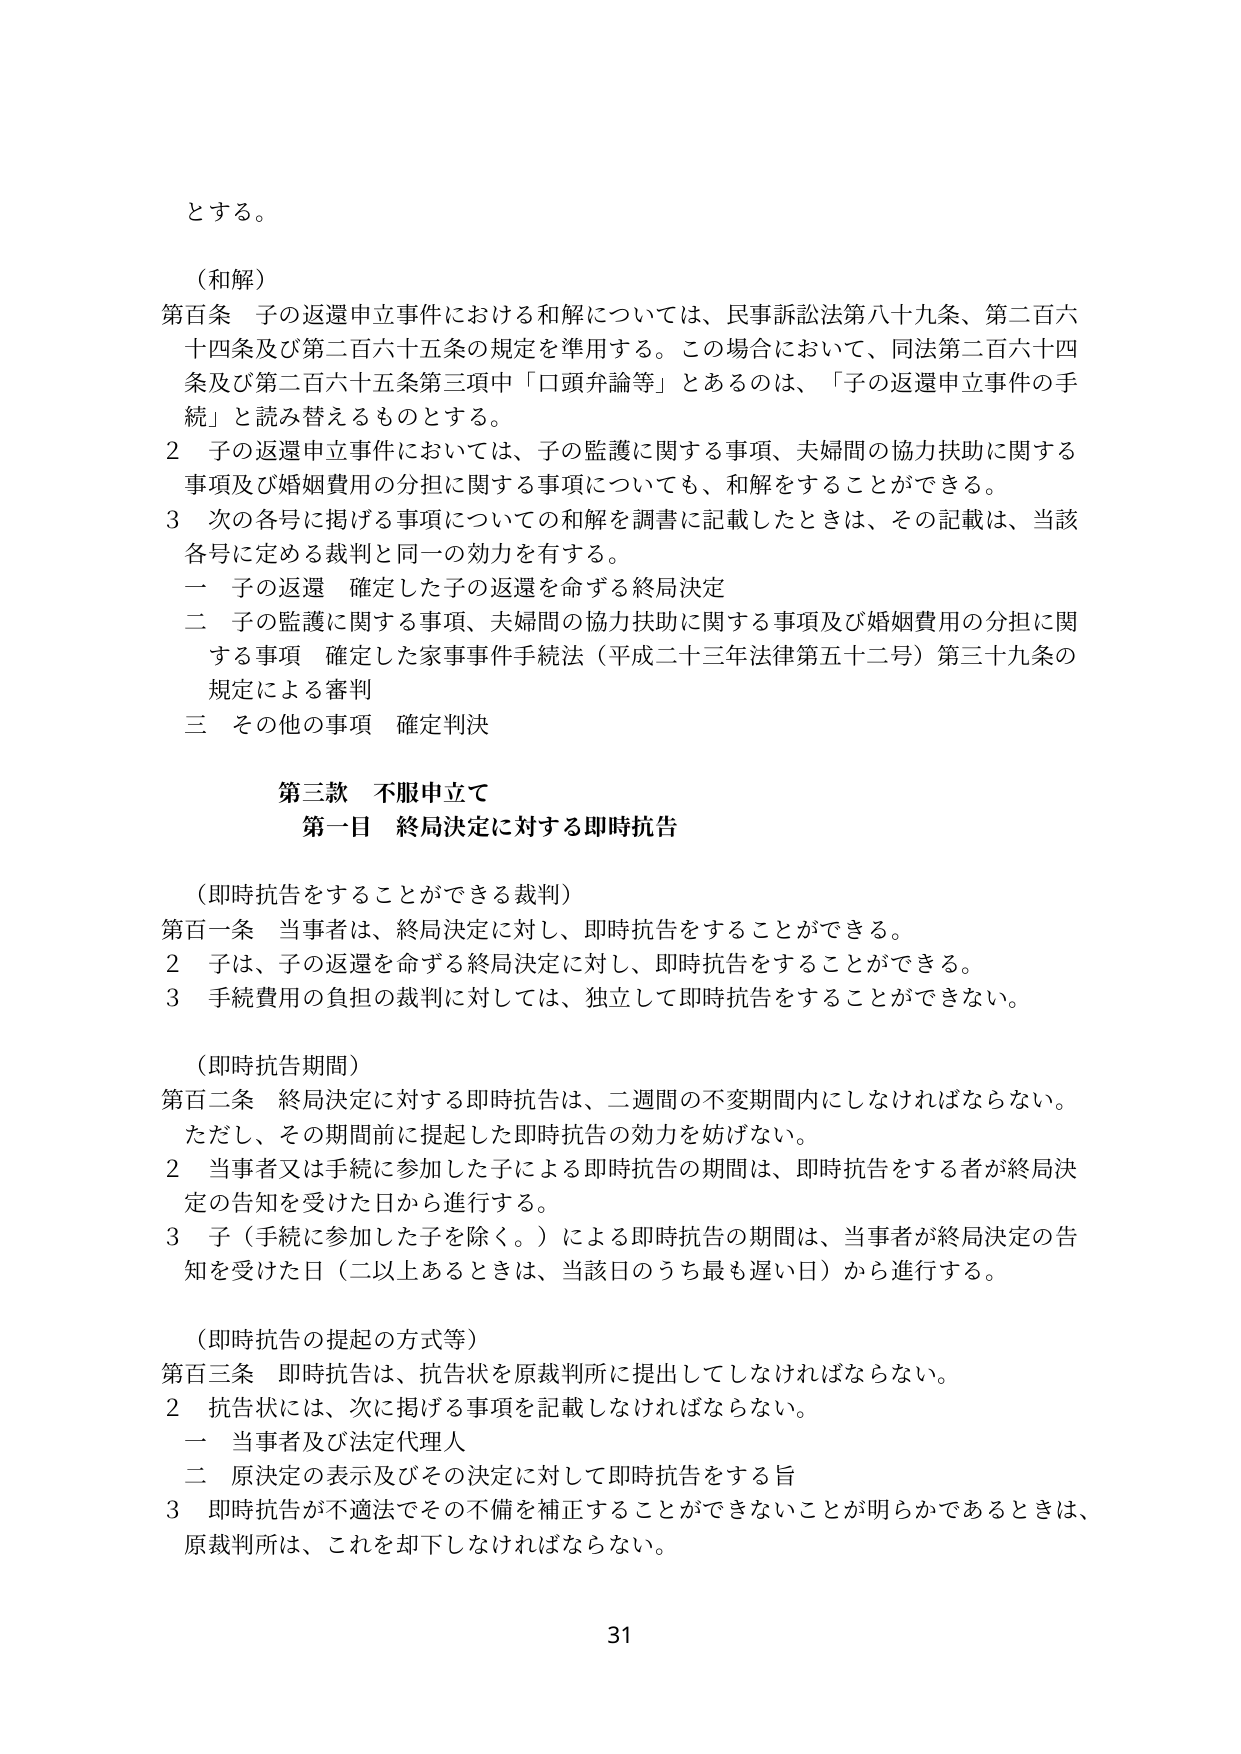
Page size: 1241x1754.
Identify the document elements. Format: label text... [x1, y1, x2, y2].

text 第一目 終局決定に対する即時抗告 [298, 809, 1079, 843]
text 二 原決定の表示及びその決定に対して即時抗告をする旨 [184, 1458, 1079, 1492]
text （即時抗告期間） [184, 1048, 1079, 1082]
text ３ 子（手続に参加した子を除く。）による即時抗告の期間は、当事者が終局決定の告知を受けた日（二以上あるときは、当該日のうち最も遅い日）から進行する。 [161, 1219, 1079, 1287]
text 二 子の監護に関する事項、夫婦間の協力扶助に関する事項及び婚姻費用の分担に関する事項 確定した家事事件手続法（平成二十三年法律第五十二号）第三十九条の規定による審判 [184, 604, 1079, 706]
text ２ 子は、子の返還を命ずる終局決定に対し、即時抗告をすることができる。 [161, 945, 1079, 979]
text （即時抗告をすることができる裁判） [184, 877, 1079, 911]
text ３ 次の各号に掲げる事項についての和解を調書に記載したときは、その記載は、当該各号に定める裁判と同一の効力を有する。 [161, 501, 1079, 569]
text （和解） [184, 262, 1079, 296]
text 三 その他の事項 確定判決 [184, 706, 1079, 740]
text 一 当事者及び法定代理人 [184, 1424, 1079, 1458]
text ３ 即時抗告が不適法でその不備を補正することができないことが明らかであるときは、原裁判所は、これを却下しなければならない。 [161, 1492, 1079, 1560]
text 第三款 不服申立て [276, 774, 1079, 809]
text 第百二条 終局決定に対する即時抗告は、二週間の不変期間内にしなければならない。ただし、その期間前に提起した即時抗告の効力を妨げない。 [161, 1082, 1079, 1150]
text ２ 当事者又は手続に参加した子による即時抗告の期間は、即時抗告をする者が終局決定の告知を受けた日から進行する。 [161, 1150, 1079, 1219]
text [161, 194, 1079, 228]
text ３ 手続費用の負担の裁判に対しては、独立して即時抗告をすることができない。 [161, 979, 1079, 1014]
text 第百条 子の返還申立事件における和解については、民事訴訟法第八十九条、第二百六十四条及び第二百六十五条の規定を準用する。この場合において、同法第二百六十四条及び第二百六十五条第三項中「口頭弁論等」とあるのは、「子の返還申立事件の手続」と読み替えるものとする。 [161, 296, 1079, 433]
text 第百一条 当事者は、終局決定に対し、即時抗告をすることができる。 [161, 911, 1079, 945]
text ２ 子の返還申立事件においては、子の監護に関する事項、夫婦間の協力扶助に関する事項及び婚姻費用の分担に関する事項についても、和解をすることができる。 [161, 433, 1079, 501]
text （即時抗告の提起の方式等） [184, 1321, 1079, 1355]
text ２ 抗告状には、次に掲げる事項を記載しなければならない。 [161, 1389, 1079, 1424]
text 第百三条 即時抗告は、抗告状を原裁判所に提出してしなければならない。 [161, 1355, 1079, 1389]
text 一 子の返還 確定した子の返還を命ずる終局決定 [184, 569, 1079, 604]
